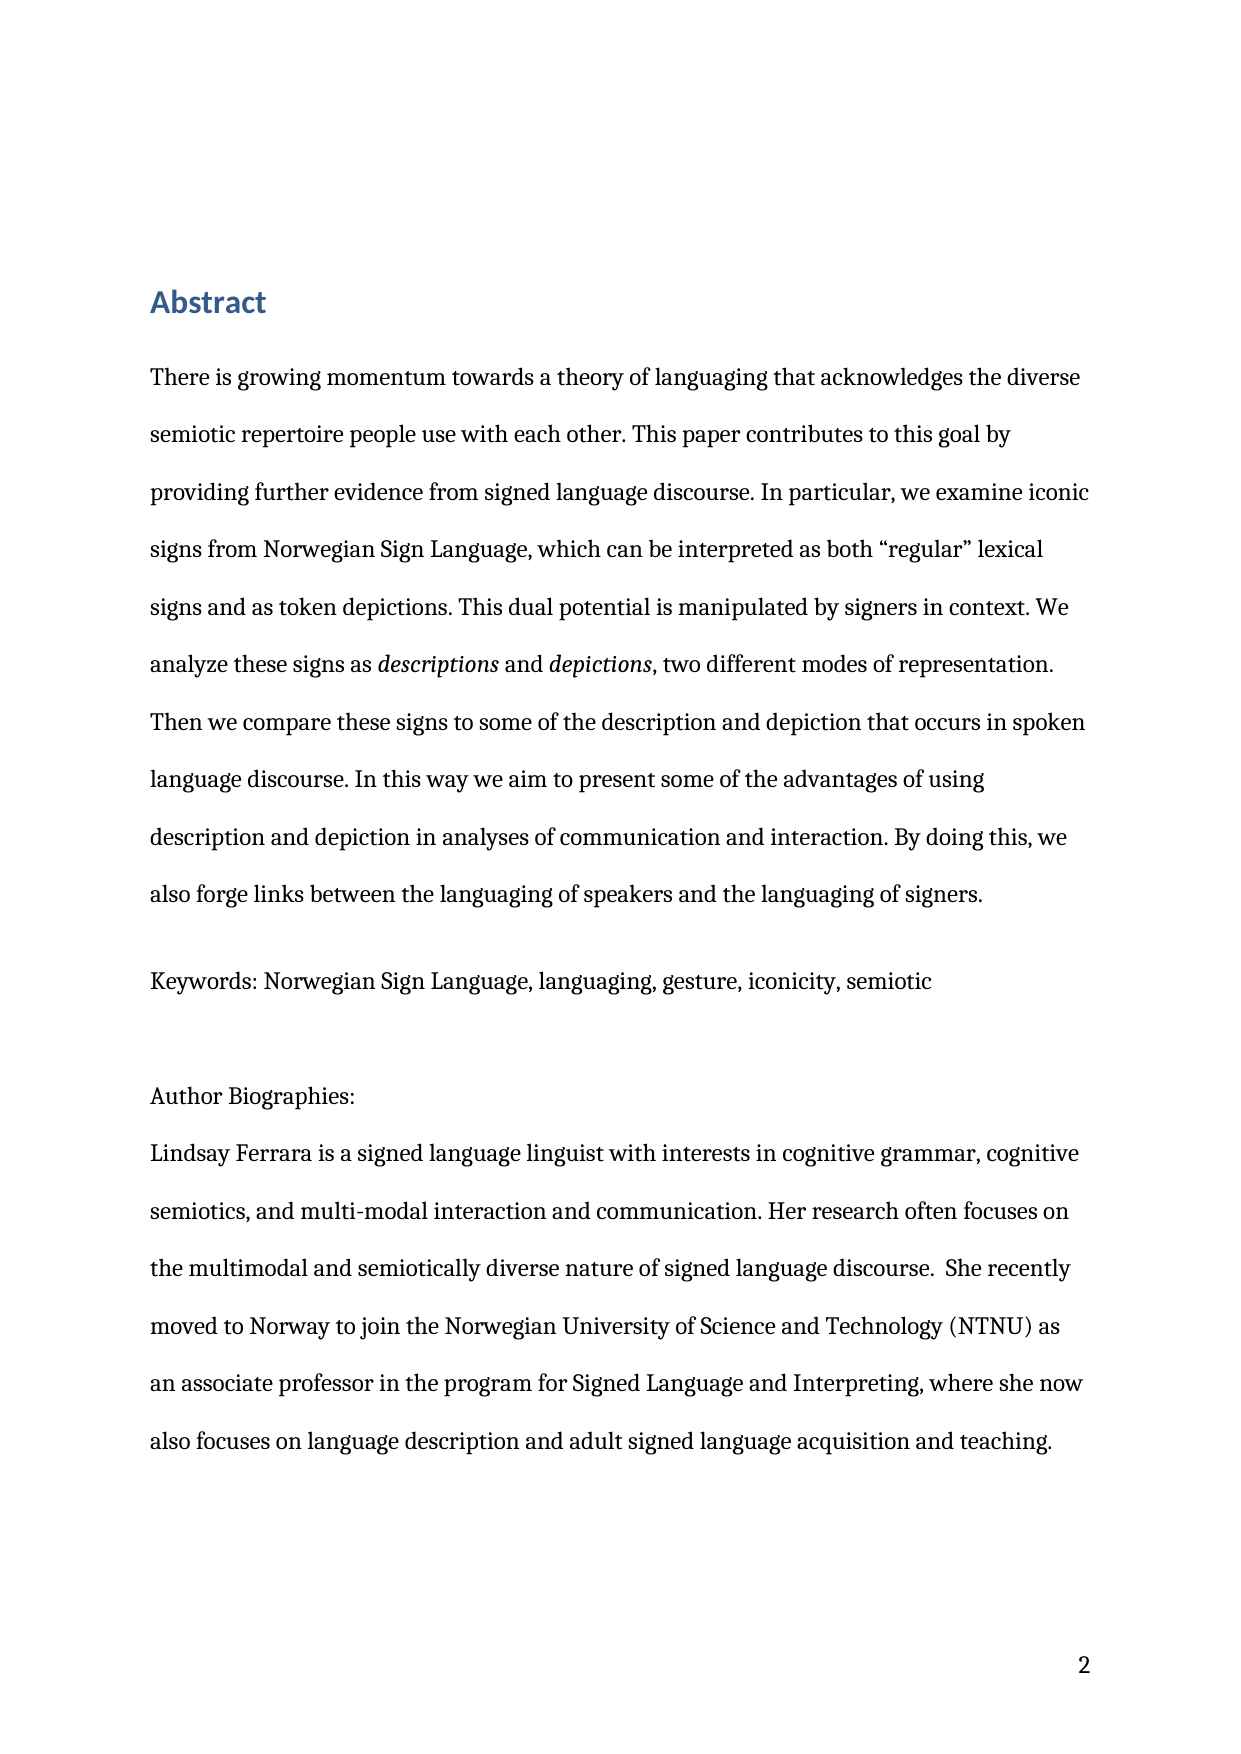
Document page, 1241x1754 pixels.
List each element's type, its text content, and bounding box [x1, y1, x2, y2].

text Author Biographies: [150, 1082, 1090, 1110]
subtitle Abstract [150, 281, 1090, 322]
text Lindsay Ferrara is a signed language linguist with interests in cognitive grammar, cognitive semiotics, and multi-modal interaction and communication. Her research often focuses on the multimodal and semiotically diverse nature of signed language discourse. She recently moved to Norway to join the Norwegian University of Science and Technology (NTNU) as an associate professor in the program for Signed Language and Interpreting, where she now also focuses on language description and adult signed language acquisition and teaching. [150, 1139, 1090, 1455]
text There is growing momentum towards a theory of languaging that acknowledges the diverse semiotic repertoire people use with each other. This paper contributes to this goal by providing further evidence from signed language discourse. In particular, we examine iconic signs from Norwegian Sign Language, which can be interpreted as both “regular” lexical signs and as token depictions. This dual potential is manipulated by signers in context. We analyze these signs as descriptions and depictions, two different modes of representation. Then we compare these signs to some of the description and depiction that occurs in spoken language discourse. In this way we aim to present some of the advantages of using description and depiction in analyses of communication and interaction. By doing this, we also forge links between the languaging of speakers and the languaging of signers. [150, 363, 1090, 909]
text Keywords: Norwegian Sign Language, languaging, gesture, iconicity, semiotic [150, 967, 1090, 995]
